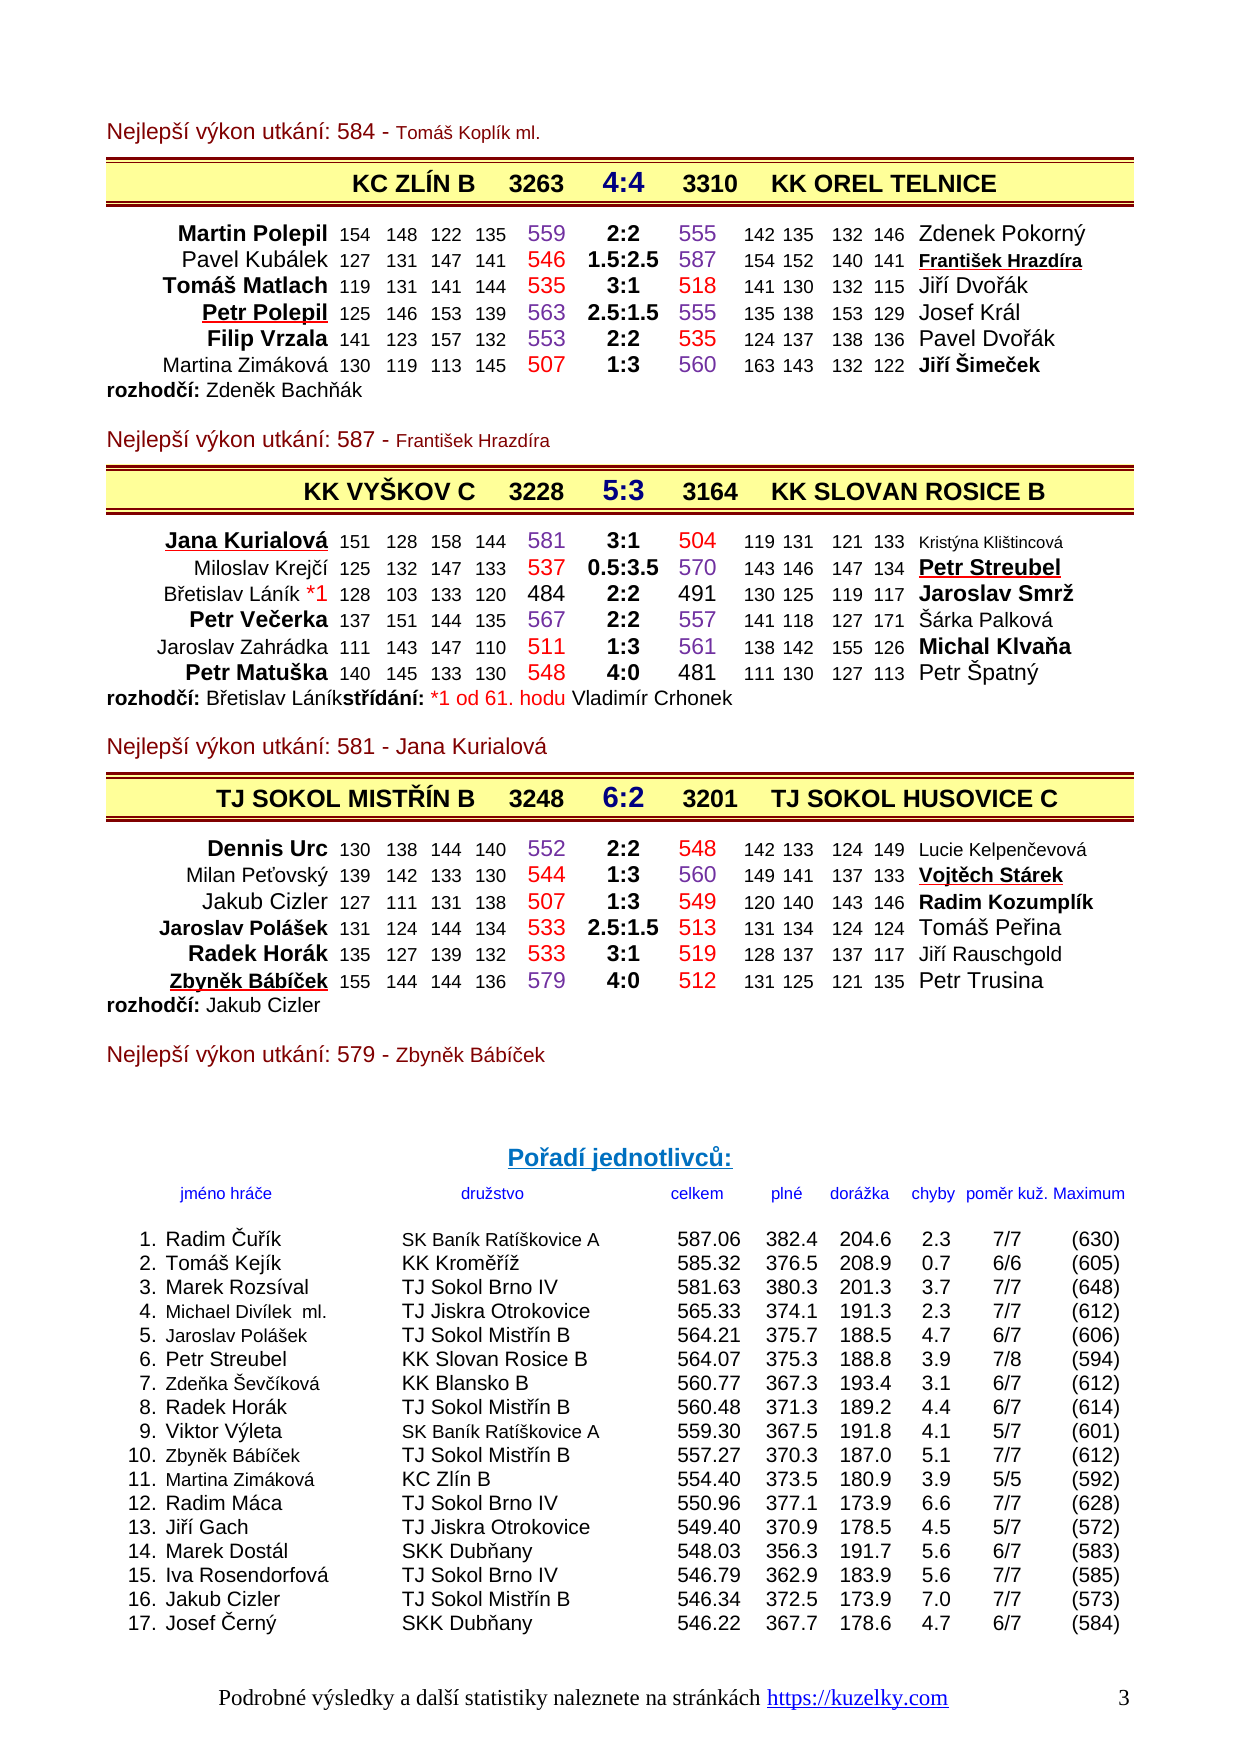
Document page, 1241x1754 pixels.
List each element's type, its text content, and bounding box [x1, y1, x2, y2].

text 4. Michael Divílek ml. TJ Jiskra Otrokovice 565.33 374.1 191.3 2.3 7/7 (612) [106, 1299, 1134, 1323]
text Jakub Cizler 127 111 131 138 507 1:3 549 120 140 143 146 Radim Kozumplík [106, 888, 1134, 914]
text Nejlepší výkon utkání: 579 - Zbyněk Bábíček [106, 1041, 1134, 1067]
text Nejlepší výkon utkání: 584 - Tomáš Koplík ml. [106, 118, 1134, 144]
text Miloslav Krejčí 125 132 147 133 537 0.5:3.5 570 143 146 147 134 Petr Streubel [106, 554, 1134, 580]
text TJ Sokol Mistřín B 3248 6:2 3201 TJ Sokol Husovice C [106, 779, 1134, 816]
text rozhodčí: Jakub Cizler [106, 993, 1134, 1017]
text 9. Viktor Výleta SK Baník Ratíškovice A 559.30 367.5 191.8 4.1 5/7 (601) [106, 1419, 1134, 1443]
text Nejlepší výkon utkání: 581 - Jana Kurialová [106, 733, 1134, 760]
text 16. Jakub Cizler TJ Sokol Mistřín B 546.34 372.5 173.9 7.0 7/7 (573) [106, 1586, 1134, 1610]
text 12. Radim Máca TJ Sokol Brno IV 550.96 377.1 173.9 6.6 7/7 (628) [106, 1491, 1134, 1514]
text rozhodčí: Zdeněk Bachňák [106, 378, 1134, 402]
text 2. Tomáš Kejík KK Kroměříž 585.32 376.5 208.9 0.7 6/6 (605) [106, 1251, 1134, 1275]
text KK Vyškov C 3228 5:3 3164 KK Slovan Rosice B [106, 471, 1134, 508]
text Milan Peťovský 139 142 133 130 544 1:3 560 149 141 137 133 Vojtěch Stárek [106, 861, 1134, 888]
text Dennis Urc 130 138 144 140 552 2:2 548 142 133 124 149 Lucie Kelpenčevová [106, 835, 1134, 861]
text 11. Martina Zimáková KC Zlín B 554.40 373.5 180.9 3.9 5/5 (592) [106, 1467, 1134, 1491]
text Jaroslav Polášek 131 124 144 134 533 2.5:1.5 513 131 134 124 124 Tomáš Peřina [106, 914, 1134, 940]
text 13. Jiří Gach TJ Jiskra Otrokovice 549.40 370.9 178.5 4.5 5/7 (572) [106, 1514, 1134, 1538]
text Filip Vrzala 141 123 157 132 553 2:2 535 124 137 138 136 Pavel Dvořák [106, 325, 1134, 351]
text Zbyněk Bábíček 155 144 144 136 579 4:0 512 131 125 121 135 Petr Trusina [106, 967, 1134, 993]
text Petr Polepil 125 146 153 139 563 2.5:1.5 555 135 138 153 129 Josef Král [106, 299, 1134, 325]
text 15. Iva Rosendorfová TJ Sokol Brno IV 546.79 362.9 183.9 5.6 7/7 (585) [106, 1562, 1134, 1586]
text Petr Večerka 137 151 144 135 567 2:2 557 141 118 127 171 Šárka Palková [106, 606, 1134, 633]
text Martin Polepil 154 148 122 135 559 2:2 555 142 135 132 146 Zdenek Pokorný [106, 220, 1134, 246]
text Jana Kurialová 151 128 158 144 581 3:1 504 119 131 121 133 Kristýna Klištincová [106, 527, 1134, 554]
text Petr Matuška 140 145 133 130 548 4:0 481 111 130 127 113 Petr Špatný [106, 659, 1134, 685]
text 17. Josef Černý SKK Dubňany 546.22 367.7 178.6 4.7 6/7 (584) [106, 1610, 1134, 1634]
text Břetislav Láník *1 128 103 133 120 484 2:2 491 130 125 119 117 Jaroslav Smrž [106, 580, 1134, 606]
text 1. Radim Čuřík SK Baník Ratíškovice A 587.06 382.4 204.6 2.3 7/7 (630) [106, 1227, 1134, 1251]
text Nejlepší výkon utkání: 587 - František Hrazdíra [106, 426, 1134, 452]
text Jaroslav Zahrádka 111 143 147 110 511 1:3 561 138 142 155 126 Michal Klvaňa [106, 633, 1134, 659]
text Pořadí jednotlivců: [94, 1143, 1145, 1171]
text Martina Zimáková 130 119 113 145 507 1:3 560 163 143 132 122 Jiří Šimeček [106, 351, 1134, 378]
text 10. Zbyněk Bábíček TJ Sokol Mistřín B 557.27 370.3 187.0 5.1 7/7 (612) [106, 1443, 1134, 1467]
text jméno hráče družstvo celkem plné dorážka chyby poměr kuž. Maximum [106, 1184, 1134, 1203]
text 7. Zdeňka Ševčíková KK Blansko B 560.77 367.3 193.4 3.1 6/7 (612) [106, 1371, 1134, 1395]
text 3. Marek Rozsíval TJ Sokol Brno IV 581.63 380.3 201.3 3.7 7/7 (648) [106, 1275, 1134, 1299]
text 5. Jaroslav Polášek TJ Sokol Mistřín B 564.21 375.7 188.5 4.7 6/7 (606) [106, 1323, 1134, 1347]
text Pavel Kubálek 127 131 147 141 546 1.5:2.5 587 154 152 140 141 František Hrazdíra [106, 246, 1134, 272]
text 8. Radek Horák TJ Sokol Mistřín B 560.48 371.3 189.2 4.4 6/7 (614) [106, 1395, 1134, 1419]
text Radek Horák 135 127 139 132 533 3:1 519 128 137 137 117 Jiří Rauschgold [106, 940, 1134, 967]
text rozhodčí: Břetislav Láníkstřídání: *1 od 61. hodu Vladimír Crhonek [106, 685, 1134, 709]
text KC Zlín B 3263 4:4 3310 KK Orel Telnice [106, 163, 1134, 201]
text 14. Marek Dostál SKK Dubňany 548.03 356.3 191.7 5.6 6/7 (583) [106, 1538, 1134, 1562]
text 6. Petr Streubel KK Slovan Rosice B 564.07 375.3 188.8 3.9 7/8 (594) [106, 1347, 1134, 1371]
text Tomáš Matlach 119 131 141 144 535 3:1 518 141 130 132 115 Jiří Dvořák [106, 272, 1134, 299]
